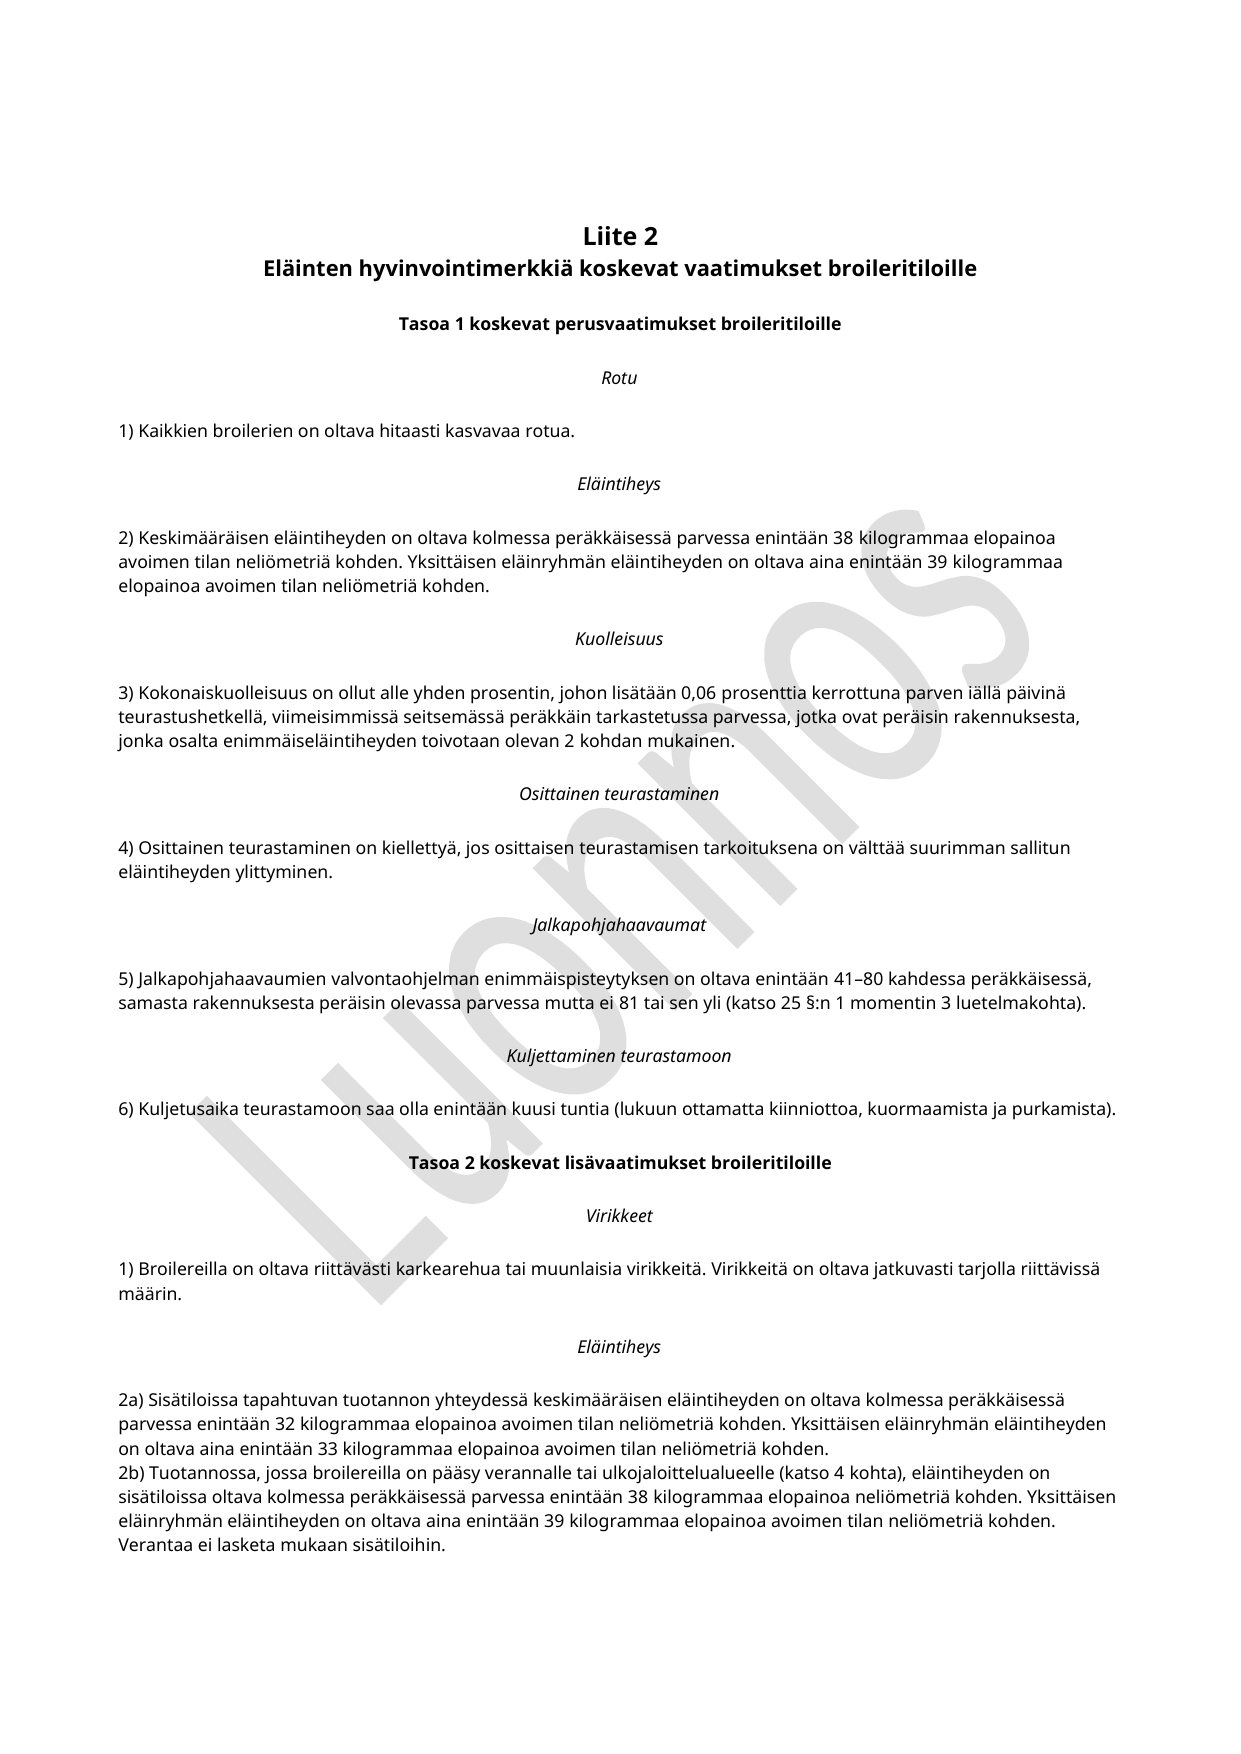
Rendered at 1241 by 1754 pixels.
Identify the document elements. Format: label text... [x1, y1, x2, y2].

text Tasoa 1 koskevat perusvaatimukset broileritiloille [118, 312, 1122, 336]
text Kuljettaminen teurastamoon [118, 1043, 1122, 1068]
text Virikkeet [118, 1203, 1122, 1228]
text Eläintiheys [118, 472, 1122, 496]
text Rotu [118, 365, 1122, 389]
text 4) Osittainen teurastaminen on kiellettyä, jos osittaisen teurastamisen tarkoituksena on välttää suurimman sallitun eläintiheyden ylittyminen. [118, 835, 1122, 883]
subtitle Liite 2 Eläinten hyvinvointimerkkiä koskevat vaatimukset broileritiloille [118, 219, 1122, 283]
text 3) Kokonaiskuolleisuus on ollut alle yhden prosentin, johon lisätään 0,06 prosenttia kerrottuna parven iällä päivinä teurastushetkellä, viimeisimmissä seitsemässä peräkkäin tarkastetussa parvessa, jotka ovat peräisin rakennuksesta, jonka osalta enimmäiseläintiheyden toivotaan olevan 2 kohdan mukainen. [118, 680, 1122, 753]
text 1) Broilereilla on oltava riittävästi karkearehua tai muunlaisia virikkeitä. Virikkeitä on oltava jatkuvasti tarjolla riittävissä määrin. [118, 1257, 1122, 1305]
text 6) Kuljetusaika teurastamoon saa olla enintään kuusi tuntia (lukuun ottamatta kiinniottoa, kuormaamista ja purkamista). [118, 1097, 1122, 1121]
text Kuolleisuus [118, 627, 1122, 651]
text Eläintiheys [118, 1334, 1122, 1358]
text 2) Keskimääräisen eläintiheyden on oltava kolmessa peräkkäisessä parvessa enintään 38 kilogrammaa elopainoa avoimen tilan neliömetriä kohden. Yksittäisen eläinryhmän eläintiheyden on oltava aina enintään 39 kilogrammaa elopainoa avoimen tilan neliömetriä kohden. [118, 525, 1122, 598]
text Verantaa ei lasketa mukaan sisätiloihin. [118, 1533, 1122, 1557]
text 2b) Tuotannossa, jossa broilereilla on pääsy verannalle tai ulkojaloittelualueelle (katso 4 kohta), eläintiheyden on sisätiloissa oltava kolmessa peräkkäisessä parvessa enintään 38 kilogrammaa elopainoa neliömetriä kohden. Yksittäisen eläinryhmän eläintiheyden on oltava aina enintään 39 kilogrammaa elopainoa avoimen tilan neliömetriä kohden. [118, 1460, 1122, 1533]
text Tasoa 2 koskevat lisävaatimukset broileritiloille [118, 1150, 1122, 1174]
text Osittainen teurastaminen [118, 782, 1122, 806]
text Jalkapohjahaavaumat [118, 913, 1122, 937]
text 2a) Sisätiloissa tapahtuvan tuotannon yhteydessä keskimääräisen eläintiheyden on oltava kolmessa peräkkäisessä parvessa enintään 32 kilogrammaa elopainoa avoimen tilan neliömetriä kohden. Yksittäisen eläinryhmän eläintiheyden on oltava aina enintään 33 kilogrammaa elopainoa avoimen tilan neliömetriä kohden. [118, 1388, 1122, 1460]
text 1) Kaikkien broilerien on oltava hitaasti kasvavaa rotua. [118, 418, 1122, 443]
text 5) Jalkapohjahaavaumien valvontaohjelman enimmäispisteytyksen on oltava enintään 41–80 kahdessa peräkkäisessä, samasta rakennuksesta peräisin olevassa parvessa mutta ei 81 tai sen yli (katso 25 §:n 1 momentin 3 luetelmakohta). [118, 966, 1122, 1014]
